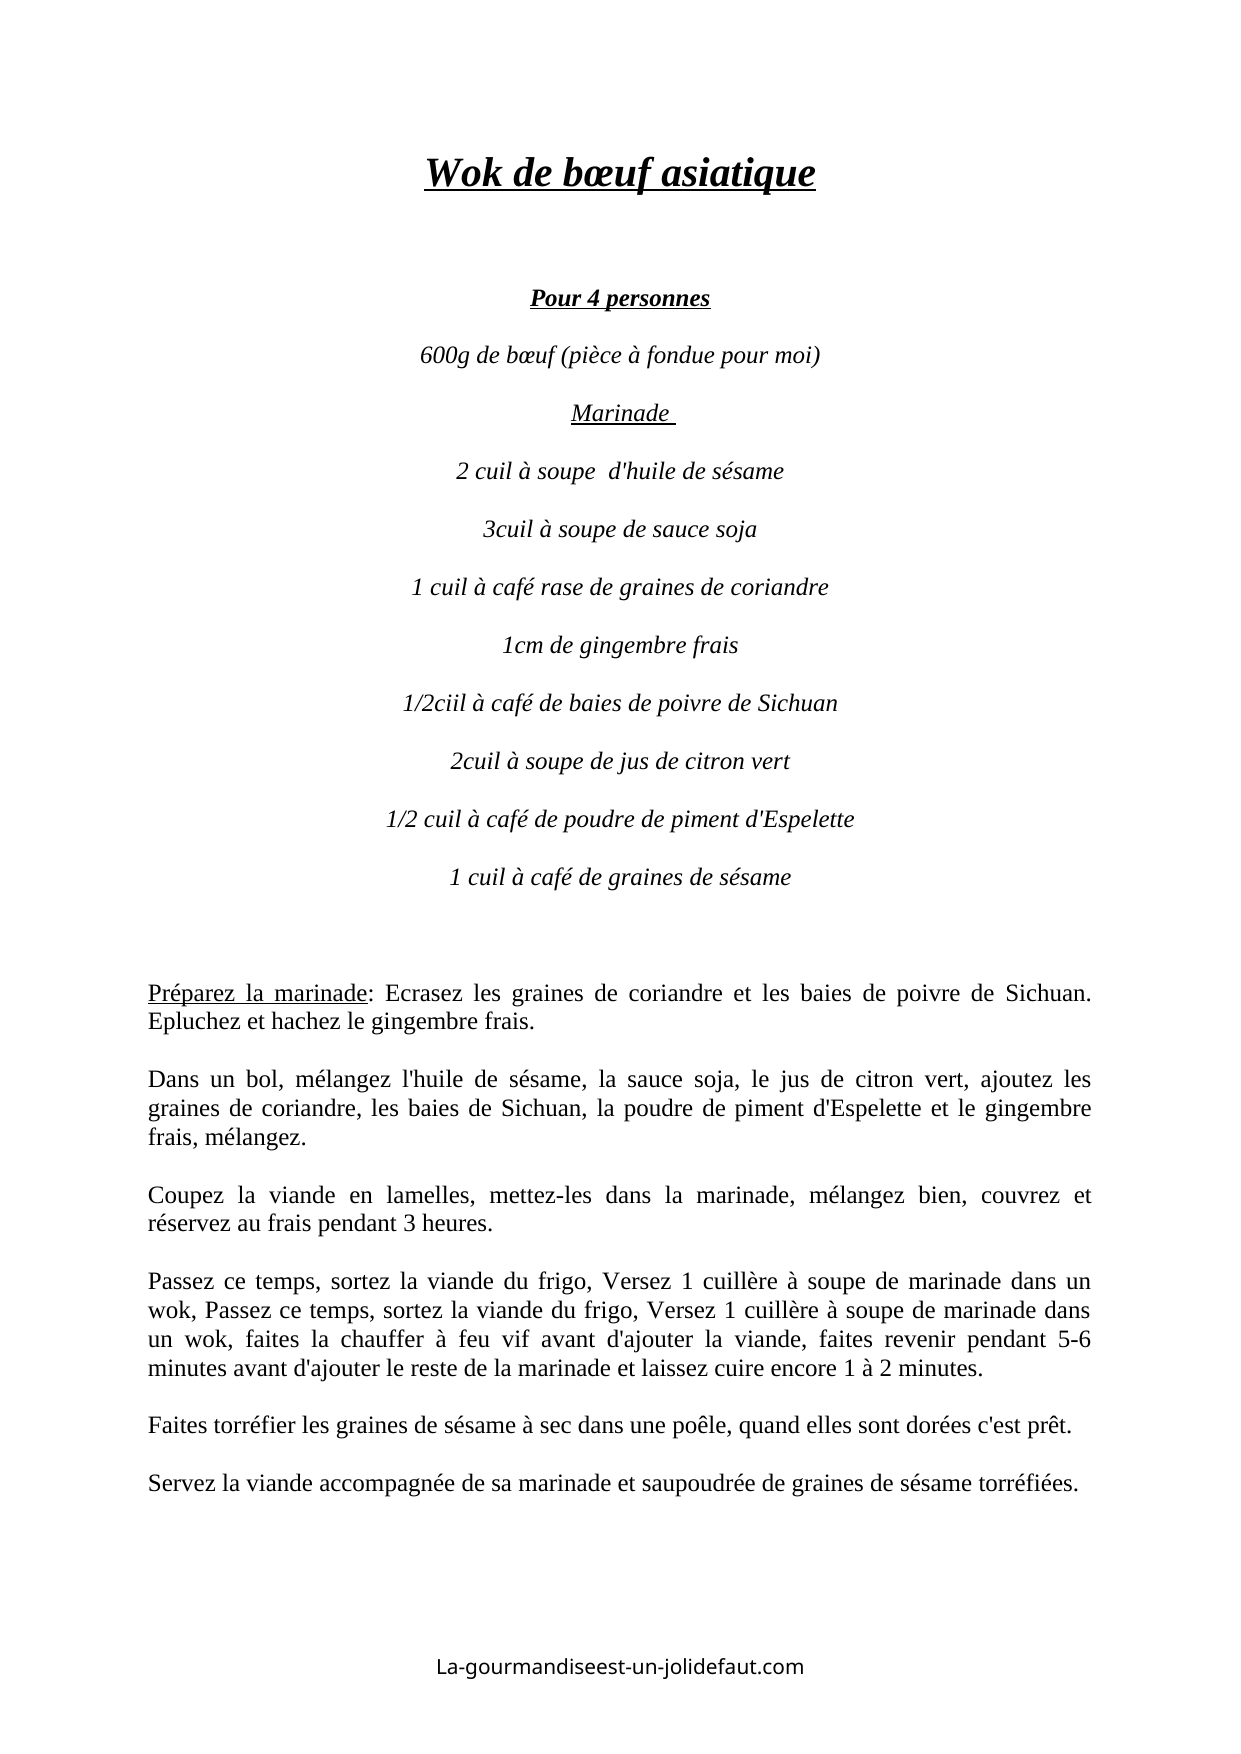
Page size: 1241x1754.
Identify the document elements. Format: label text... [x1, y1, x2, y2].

text Coupez la viande en lamelles, mettez-les dans la marinade, mélangez bien, couvrez et réservez au frais pendant 3 heures. [148, 1180, 1093, 1237]
text Préparez la marinade: Ecrasez les graines de coriandre et les baies de poivre de Sichuan. Epluchez et hachez le gingembre frais. [148, 978, 1093, 1035]
text Marinade [148, 398, 1093, 427]
text 1/2ciil à café de baies de poivre de Sichuan [148, 688, 1093, 717]
text Faites torréfier les graines de sésame à sec dans une poêle, quand elles sont dorées c'est prêt. [148, 1411, 1093, 1439]
text Passez ce temps, sortez la viande du frigo, Versez 1 cuillère à soupe de marinade dans un wok, Passez ce temps, sortez la viande du frigo, Versez 1 cuillère à soupe de marinade dans un wok, faites la chauffer à feu vif avant d'ajouter la viande, faites revenir pendant 5-6 minutes avant d'ajouter le reste de la marinade et laissez cuire encore 1 à 2 minutes. [148, 1266, 1093, 1381]
text 600g de bœuf (pièce à fondue pour moi) [148, 341, 1093, 369]
text Servez la viande accompagnée de sa marinade et saupoudrée de graines de sésame torréfiées. [148, 1468, 1093, 1497]
text 3cuil à soupe de sauce soja [148, 514, 1093, 543]
text 1 cuil à café rase de graines de coriandre [148, 572, 1093, 601]
text Pour 4 personnes [148, 283, 1093, 311]
text 2 cuil à soupe d'huile de sésame [148, 456, 1093, 485]
text Wok de bœuf asiatique [148, 148, 1093, 196]
text 1cm de gingembre frais [148, 630, 1093, 659]
text Dans un bol, mélangez l'huile de sésame, la sauce soja, le jus de citron vert, ajoutez les graines de coriandre, les baies de Sichuan, la poudre de piment d'Espelette et le gingembre frais, mélangez. [148, 1064, 1093, 1151]
text 1/2 cuil à café de poudre de piment d'Espelette [148, 804, 1093, 833]
text 2cuil à soupe de jus de citron vert [148, 746, 1093, 775]
text 1 cuil à café de graines de sésame [148, 862, 1093, 891]
